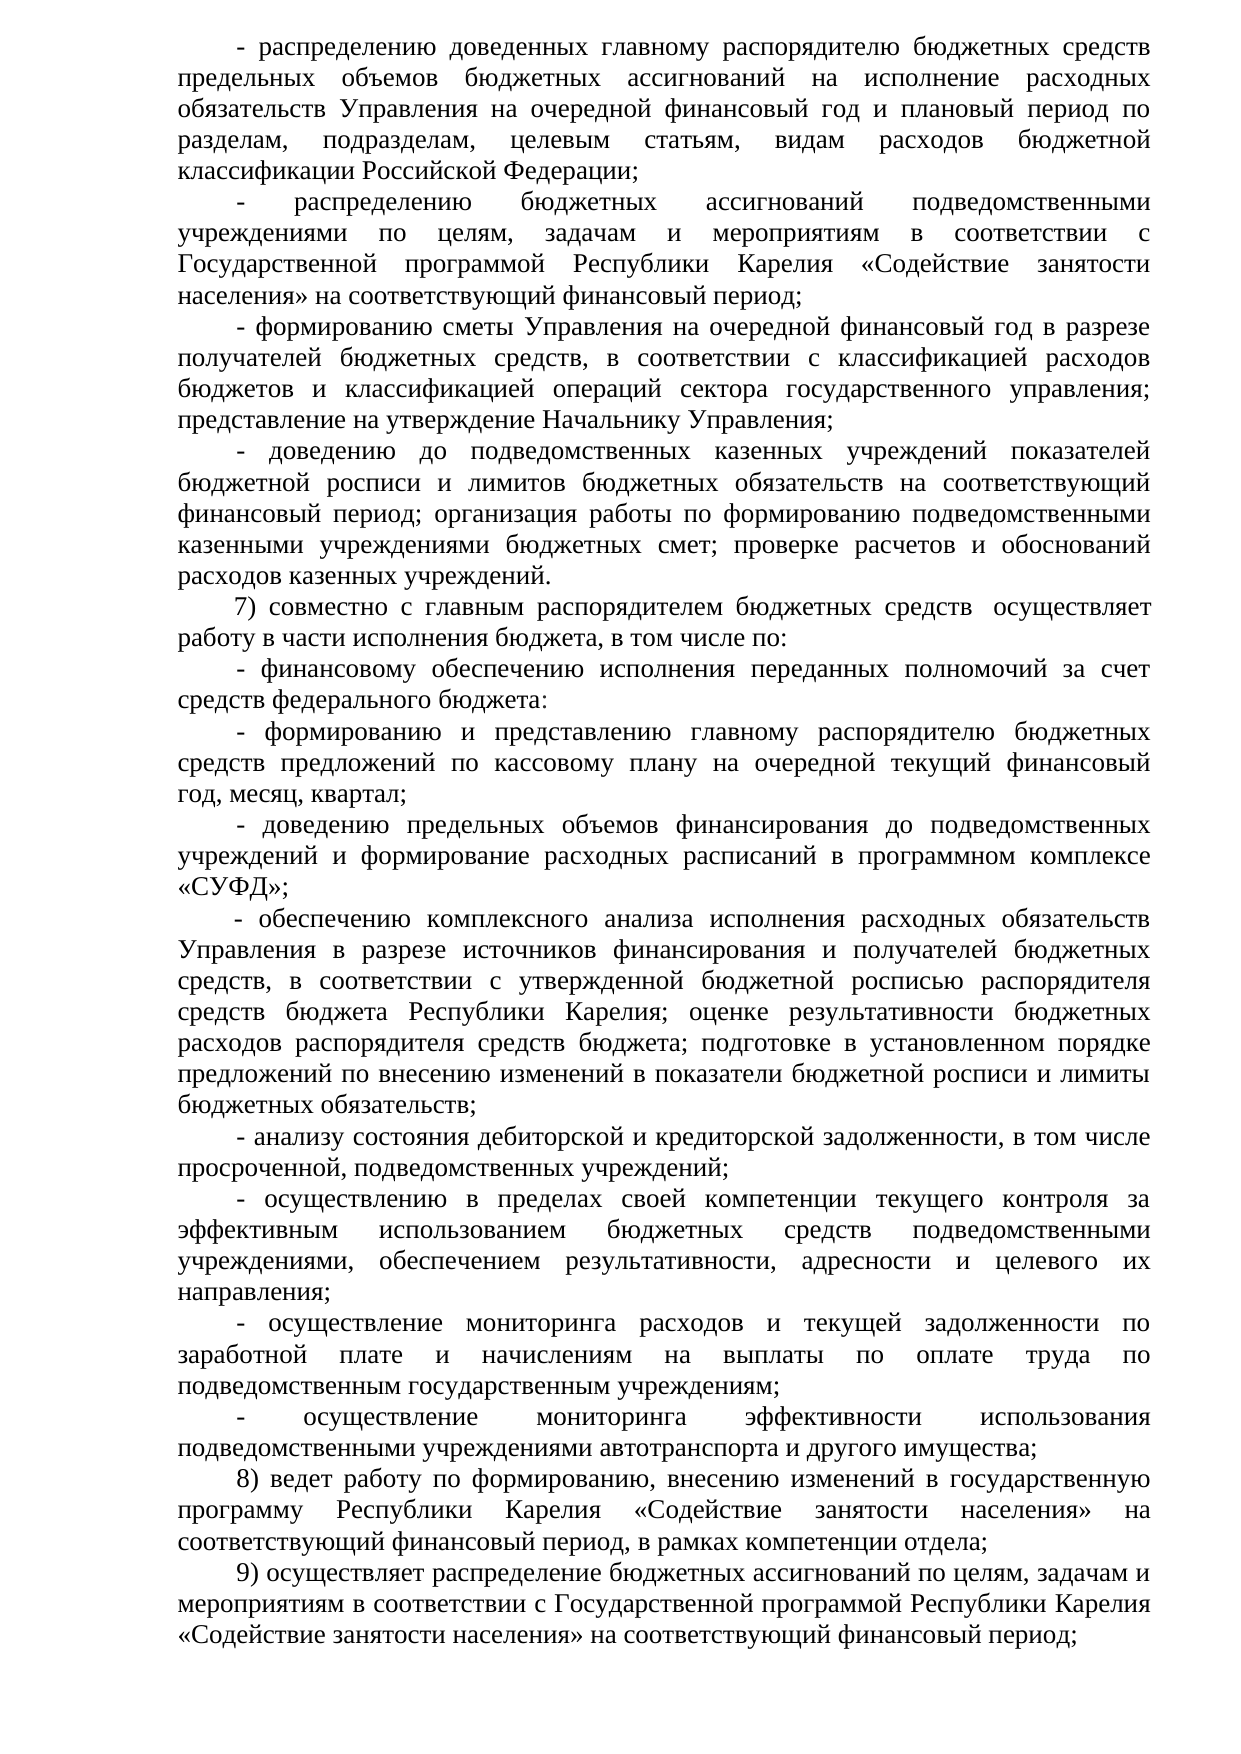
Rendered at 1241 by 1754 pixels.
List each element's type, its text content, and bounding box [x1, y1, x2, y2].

text - обеспечению комплексного анализа исполнения расходных обязательств Управления в разрезе источников финансирования и получателей бюджетных средств, в соответствии с утвержденной бюджетной росписью распорядителя средств бюджета Республики Карелия; оценке результативности бюджетных расходов распорядителя средств бюджета; подготовке в установленном порядке предложений по внесению изменений в показатели бюджетной росписи и лимиты бюджетных обязательств; [177, 902, 1152, 1120]
text - осуществлению в пределах своей компетенции текущего контроля за эффективным использованием бюджетных средств подведомственными учреждениями, обеспечением результативности, адресности и целевого их направления; [177, 1182, 1152, 1307]
text 8) ведет работу по формированию, внесению изменений в государственную программу Республики Карелия «Содействие занятости населения» на соответствующий финансовый период, в рамках компетенции отдела; [177, 1462, 1152, 1556]
text - анализу состояния дебиторской и кредиторской задолженности, в том числе просроченной, подведомственных учреждений; [177, 1120, 1152, 1182]
text - осуществление мониторинга эффективности использования подведомственными учреждениями автотранспорта и другого имущества; [177, 1400, 1152, 1462]
text - доведению предельных объемов финансирования до подведомственных учреждений и формирование расходных расписаний в программном комплексе «СУФД»; [177, 808, 1152, 902]
text - доведению до подведомственных казенных учреждений показателей бюджетной росписи и лимитов бюджетных обязательств на соответствующий финансовый период; организация работы по формированию подведомственными казенными учреждениями бюджетных смет; проверке расчетов и обоснований расходов казенных учреждений. [177, 434, 1152, 590]
text - распределению бюджетных ассигнований подведомственными учреждениями по целям, задачам и мероприятиям в соответствии с Государственной программой Республики Карелия «Содействие занятости населения» на соответствующий финансовый период; [177, 185, 1152, 310]
text - осуществление мониторинга расходов и текущей задолженности по заработной плате и начислениям на выплаты по оплате труда по подведомственным государственным учреждениям; [177, 1307, 1152, 1400]
text - распределению доведенных главному распорядителю бюджетных средств предельных объемов бюджетных ассигнований на исполнение расходных обязательств Управления на очередной финансовый год и плановый период по разделам, подразделам, целевым статьям, видам расходов бюджетной классификации Российской Федерации; [177, 29, 1152, 185]
text 9) осуществляет распределение бюджетных ассигнований по целям, задачам и мероприятиям в соответствии с Государственной программой Республики Карелия «Содействие занятости населения» на соответствующий финансовый период; [177, 1556, 1152, 1649]
text - формированию и представлению главному распорядителю бюджетных средств предложений по кассовому плану на очередной текущий финансовый год, месяц, квартал; [177, 715, 1152, 808]
text - финансовому обеспечению исполнения переданных полномочий за счет средств федерального бюджета: [177, 652, 1152, 715]
text - формированию сметы Управления на очередной финансовый год в разрезе получателей бюджетных средств, в соответствии с классификацией расходов бюджетов и классификацией операций сектора государственного управления; представление на утверждение Начальнику Управления; [177, 310, 1152, 434]
text 7) совместно с главным распорядителем бюджетных средств осуществляет работу в части исполнения бюджета, в том числе по: [177, 590, 1152, 652]
